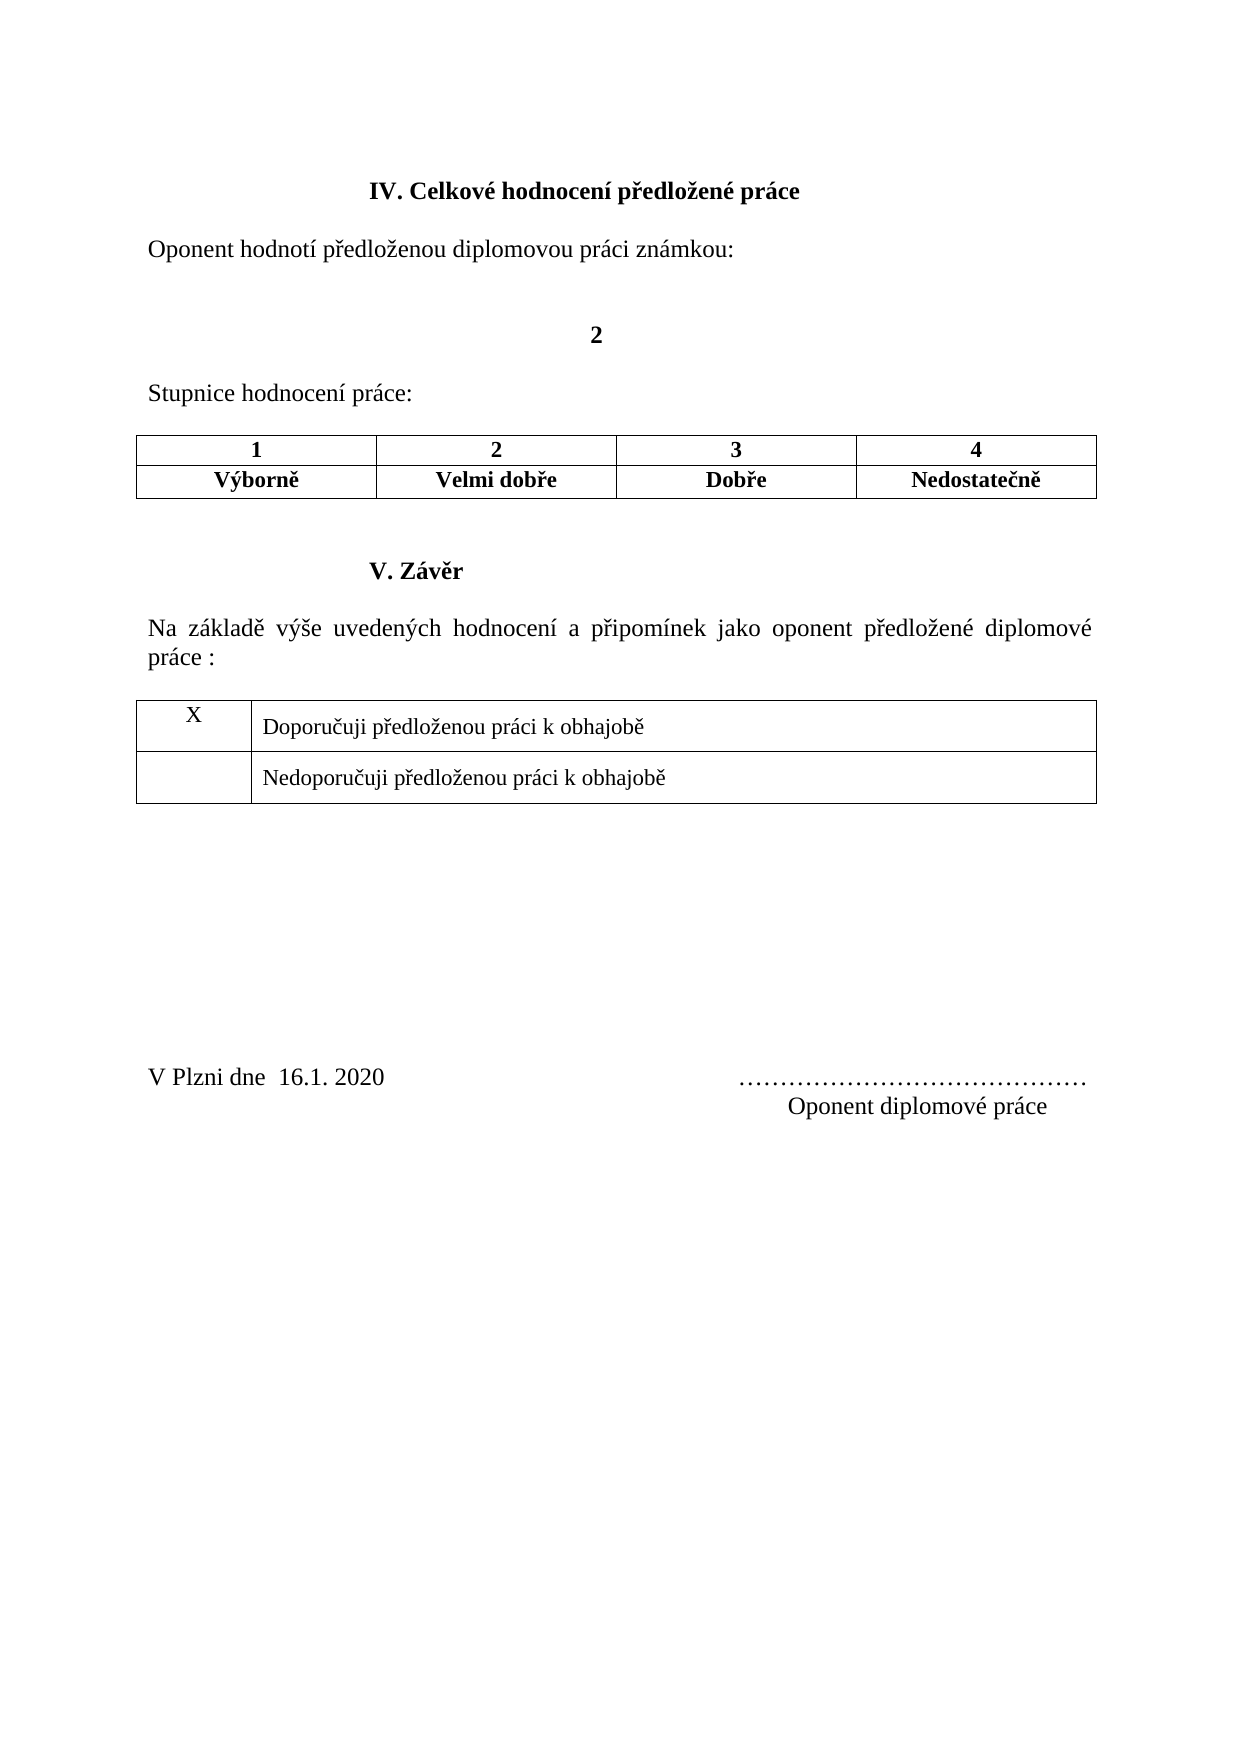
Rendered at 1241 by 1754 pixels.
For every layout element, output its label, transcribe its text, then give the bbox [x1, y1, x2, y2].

table_cell Velmi dobře [377, 466, 616, 497]
table_cell Nedostatečně [857, 466, 1096, 497]
text V. Závěr [369, 556, 1093, 585]
table_cell Dobře [617, 466, 856, 497]
table_header 3 [617, 436, 856, 465]
table_header 2 [377, 436, 616, 465]
table_header Doporučuji předloženou práci k obhajobě [252, 701, 1096, 751]
table_cell [137, 752, 251, 802]
text IV. Celkové hodnocení předložené práce [369, 176, 1093, 205]
text Oponent diplomové práce [148, 1091, 1093, 1120]
text 2 [148, 320, 1093, 349]
text Na základě výše uvedených hodnocení a připomínek jako oponent předložené diplomové práce : [148, 613, 1093, 671]
table_cell Nedoporučuji předloženou práci k obhajobě [252, 752, 1096, 802]
table_header 4 [857, 436, 1096, 465]
table_header X [137, 701, 251, 751]
text Oponent hodnotí předloženou diplomovou práci známkou: [148, 234, 1093, 263]
text Stupnice hodnocení práce: [148, 378, 1093, 406]
table_cell Výborně [137, 466, 376, 497]
text V Plzni dne 16.1. 2020 …………………………………… [148, 1062, 1093, 1091]
table_header 1 [137, 436, 376, 465]
